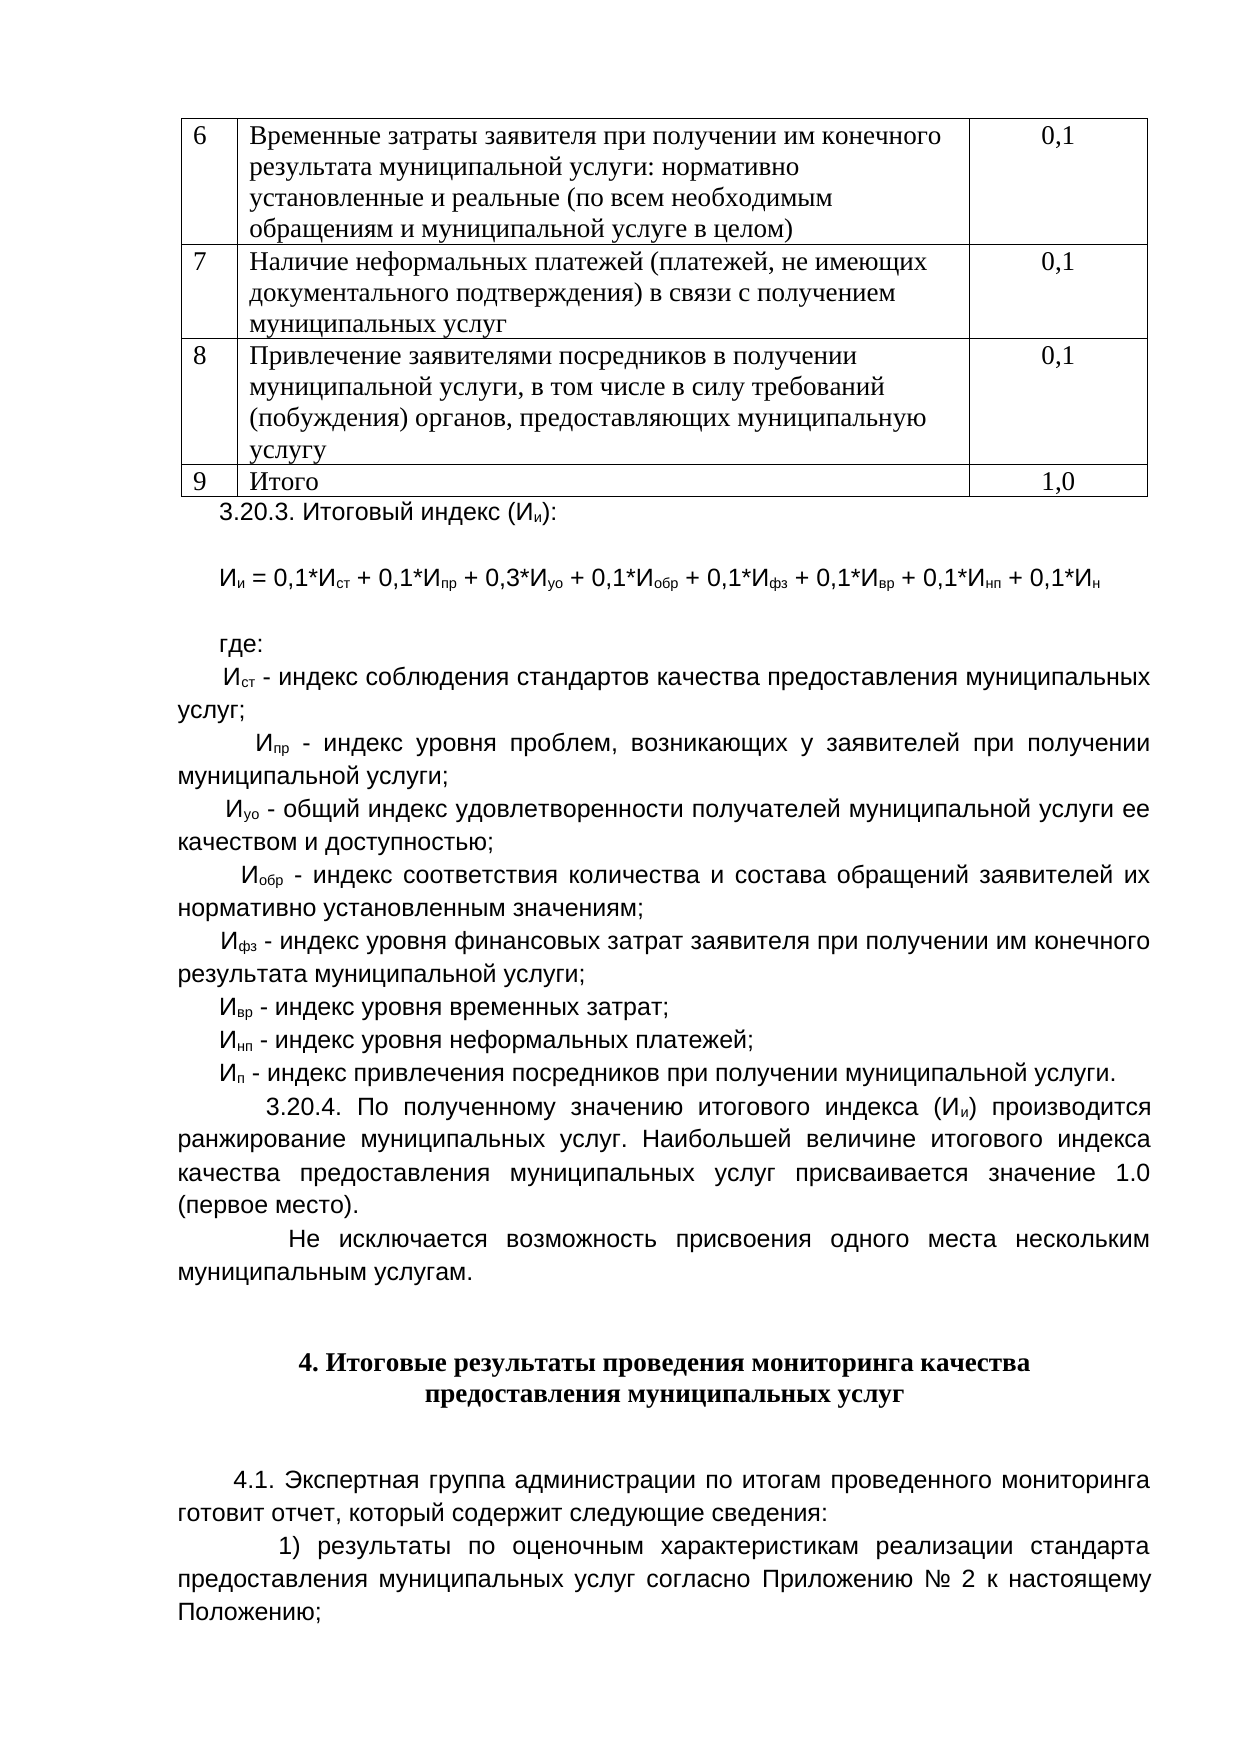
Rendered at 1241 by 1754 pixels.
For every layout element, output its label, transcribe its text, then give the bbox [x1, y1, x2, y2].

text 3.20.3. Итоговый индекс (Ии): [177, 497, 1152, 526]
subtitle 4. Итоговые результаты проведения мониторинга качества предоставления муниципальных услуг [177, 1346, 1152, 1408]
table_cell Итого [238, 465, 969, 496]
table_cell 6 [182, 119, 237, 244]
text Ист - индекс соблюдения стандартов качества предоставления муниципальных услуг; [177, 662, 1152, 724]
text где: [177, 629, 1152, 658]
text Ип - индекс привлечения посредников при получении муниципальной услуги. [177, 1058, 1152, 1087]
table_cell Привлечение заявителями посредников в получении муниципальной услуги, в том числе в силу требований (побуждения) органов, предоставляющих муниципальную услугу [238, 339, 969, 464]
text Ивр - индекс уровня временных затрат; [177, 992, 1152, 1021]
table_cell Наличие неформальных платежей (платежей, не имеющих документального подтверждения) в связи с получением муниципальных услуг [238, 245, 969, 338]
text Иобр - индекс соответствия количества и состава обращений заявителей их нормативно установленным значениям; [177, 860, 1152, 922]
text Ии = 0,1*Ист + 0,1*Ипр + 0,3*Иуо + 0,1*Иобр + 0,1*Ифз + 0,1*Ивр + 0,1*Инп + 0,1*Ин [177, 563, 1152, 592]
text Иуо - общий индекс удовлетворенности получателей муниципальной услуги ее качеством и доступностью; [177, 794, 1152, 856]
table_cell 1,0 [970, 465, 1147, 496]
text Не исключается возможность присвоения одного места нескольким муниципальным услугам. [177, 1223, 1152, 1285]
text 3.20.4. По полученному значению итогового индекса (Ии) производится ранжирование муниципальных услуг. Наибольшей величине итогового индекса качества предоставления муниципальных услуг присваивается значение 1.0 (первое место). [177, 1091, 1152, 1219]
text 1) результаты по оценочным характеристикам реализации стандарта предоставления муниципальных услуг согласно Приложению № 2 к настоящему Положению; [177, 1531, 1152, 1626]
table_cell 7 [182, 245, 237, 338]
table_cell 0,1 [970, 339, 1147, 464]
text Инп - индекс уровня неформальных платежей; [177, 1025, 1152, 1054]
table_cell Временные затраты заявителя при получении им конечного результата муниципальной услуги: нормативно установленные и реальные (по всем необходимым обращениям и муниципальной услуге в целом) [238, 119, 969, 244]
table_cell 0,1 [970, 119, 1147, 244]
table_cell 9 [182, 465, 237, 496]
text 4.1. Экспертная группа администрации по итогам проведенного мониторинга готовит отчет, который содержит следующие сведения: [177, 1465, 1152, 1527]
table_cell 0,1 [970, 245, 1147, 338]
text Ипр - индекс уровня проблем, возникающих у заявителей при получении муниципальной услуги; [177, 728, 1152, 790]
table_cell 8 [182, 339, 237, 464]
text Ифз - индекс уровня финансовых затрат заявителя при получении им конечного результата муниципальной услуги; [177, 926, 1152, 988]
